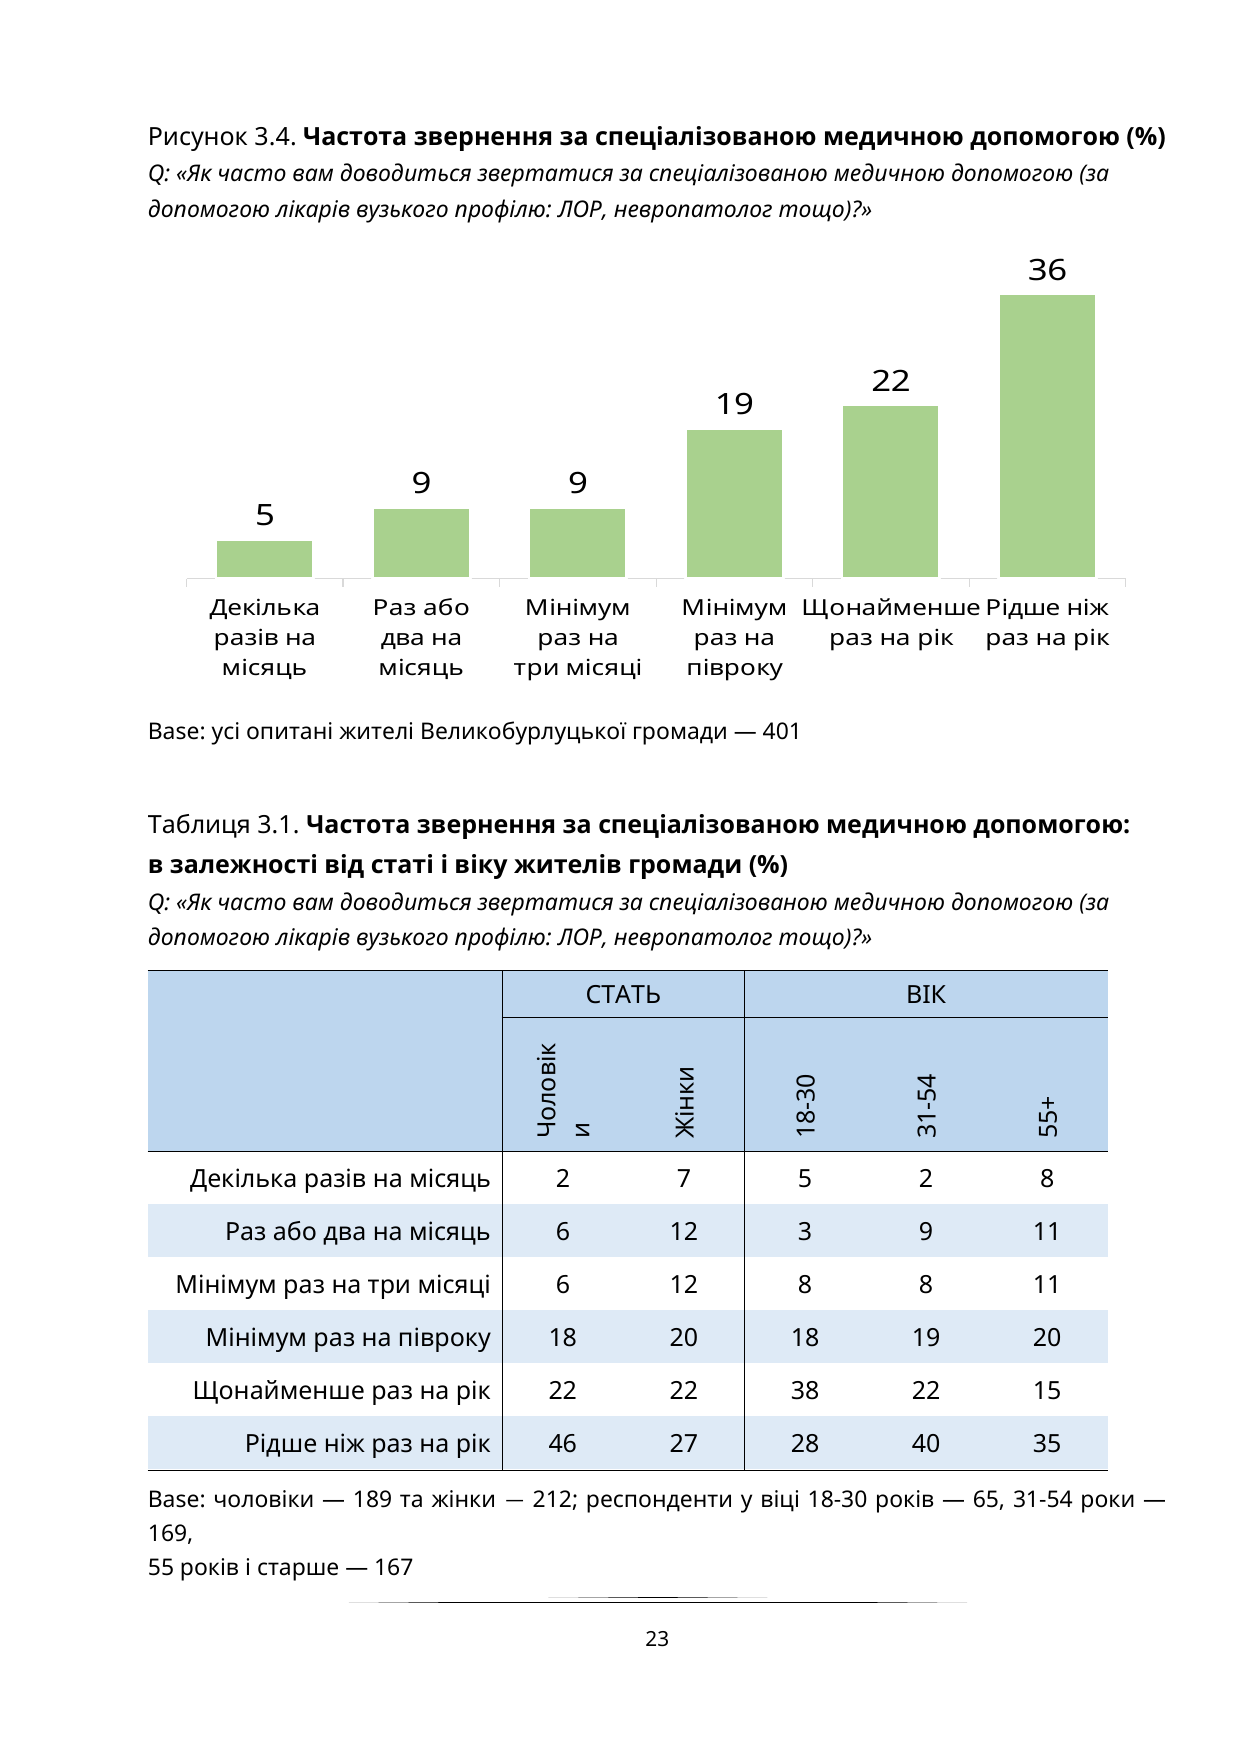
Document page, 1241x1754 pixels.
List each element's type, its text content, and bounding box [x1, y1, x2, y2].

table_cell [148, 1017, 502, 1151]
table_cell 20 [623, 1310, 744, 1363]
table_cell 22 [503, 1363, 623, 1416]
table_cell 8 [986, 1152, 1108, 1204]
table_header [148, 971, 502, 1017]
table_cell 12 [623, 1204, 744, 1257]
table_cell 46 [503, 1416, 623, 1469]
table_cell 19 [865, 1310, 986, 1363]
table_cell 5 [745, 1152, 865, 1204]
table_cell 15 [986, 1363, 1108, 1416]
text в залежності від статі і віку жителів громади (%) [148, 846, 1167, 880]
text Рисунок 3.4. Частота звернення за спеціалізованою медичною допомогою (%) [148, 118, 1167, 152]
table_cell 18 [503, 1310, 623, 1363]
table_cell 22 [623, 1363, 744, 1416]
table_cell Рідше ніж раз на рік [148, 1416, 502, 1469]
table_cell Мінімум раз на півроку [148, 1310, 502, 1363]
table_cell 12 [623, 1257, 744, 1310]
text 55 років і старше — 167 [148, 1551, 1167, 1582]
table_cell 2 [865, 1152, 986, 1204]
table_cell Чоловіки [503, 1018, 623, 1151]
text Q: «Як часто вам доводиться звертатися за спеціалізованою медичною допомогою (за допомогою лікарів вузького профілю: ЛОР, невропатолог тощо)?» [148, 885, 1167, 953]
table_cell Декілька разів на місяць [148, 1152, 502, 1204]
table_cell 35 [986, 1416, 1108, 1469]
table_cell Щонайменше раз на рік [148, 1363, 502, 1416]
table_cell 2 [503, 1152, 623, 1204]
text Q: «Як часто вам доводиться звертатися за спеціалізованою медичною допомогою (за допомогою лікарів вузького профілю: ЛОР, невропатолог тощо)?» [148, 157, 1167, 224]
table_header ВІК [745, 971, 1108, 1017]
table_cell 11 [986, 1257, 1108, 1310]
table_cell 11 [986, 1204, 1108, 1257]
table_header СТАТЬ [503, 971, 744, 1017]
table_cell 8 [865, 1257, 986, 1310]
table_cell 9 [865, 1204, 986, 1257]
table_cell 28 [745, 1416, 865, 1469]
table_cell 22 [865, 1363, 986, 1416]
table_cell Жінки [623, 1018, 744, 1151]
table_cell 20 [986, 1310, 1108, 1363]
text Base: чоловіки — 189 та жінки — 212; респонденти у віці 18-30 років — 65, 31-54 роки — 169, [148, 1483, 1167, 1548]
table_cell 27 [623, 1416, 744, 1469]
table_cell 18-30 [745, 1018, 865, 1151]
table_cell Раз або два на місяць [148, 1204, 502, 1257]
table_cell 6 [503, 1257, 623, 1310]
text Base: усі опитані жителі Великобурлуцької громади — 401 [148, 714, 1167, 746]
text Таблиця 3.1. Частота звернення за спеціалізованою медичною допомогою: [148, 807, 1167, 841]
table_cell 38 [745, 1363, 865, 1416]
table_cell 18 [745, 1310, 865, 1363]
table_cell 7 [623, 1152, 744, 1204]
table_cell 3 [745, 1204, 865, 1257]
table_cell 31-54 [865, 1018, 986, 1151]
table_cell 40 [865, 1416, 986, 1469]
table_cell Мінімум раз на три місяці [148, 1257, 502, 1310]
table_cell 8 [745, 1257, 865, 1310]
table_cell 6 [503, 1204, 623, 1257]
table_cell 55+ [986, 1018, 1108, 1151]
